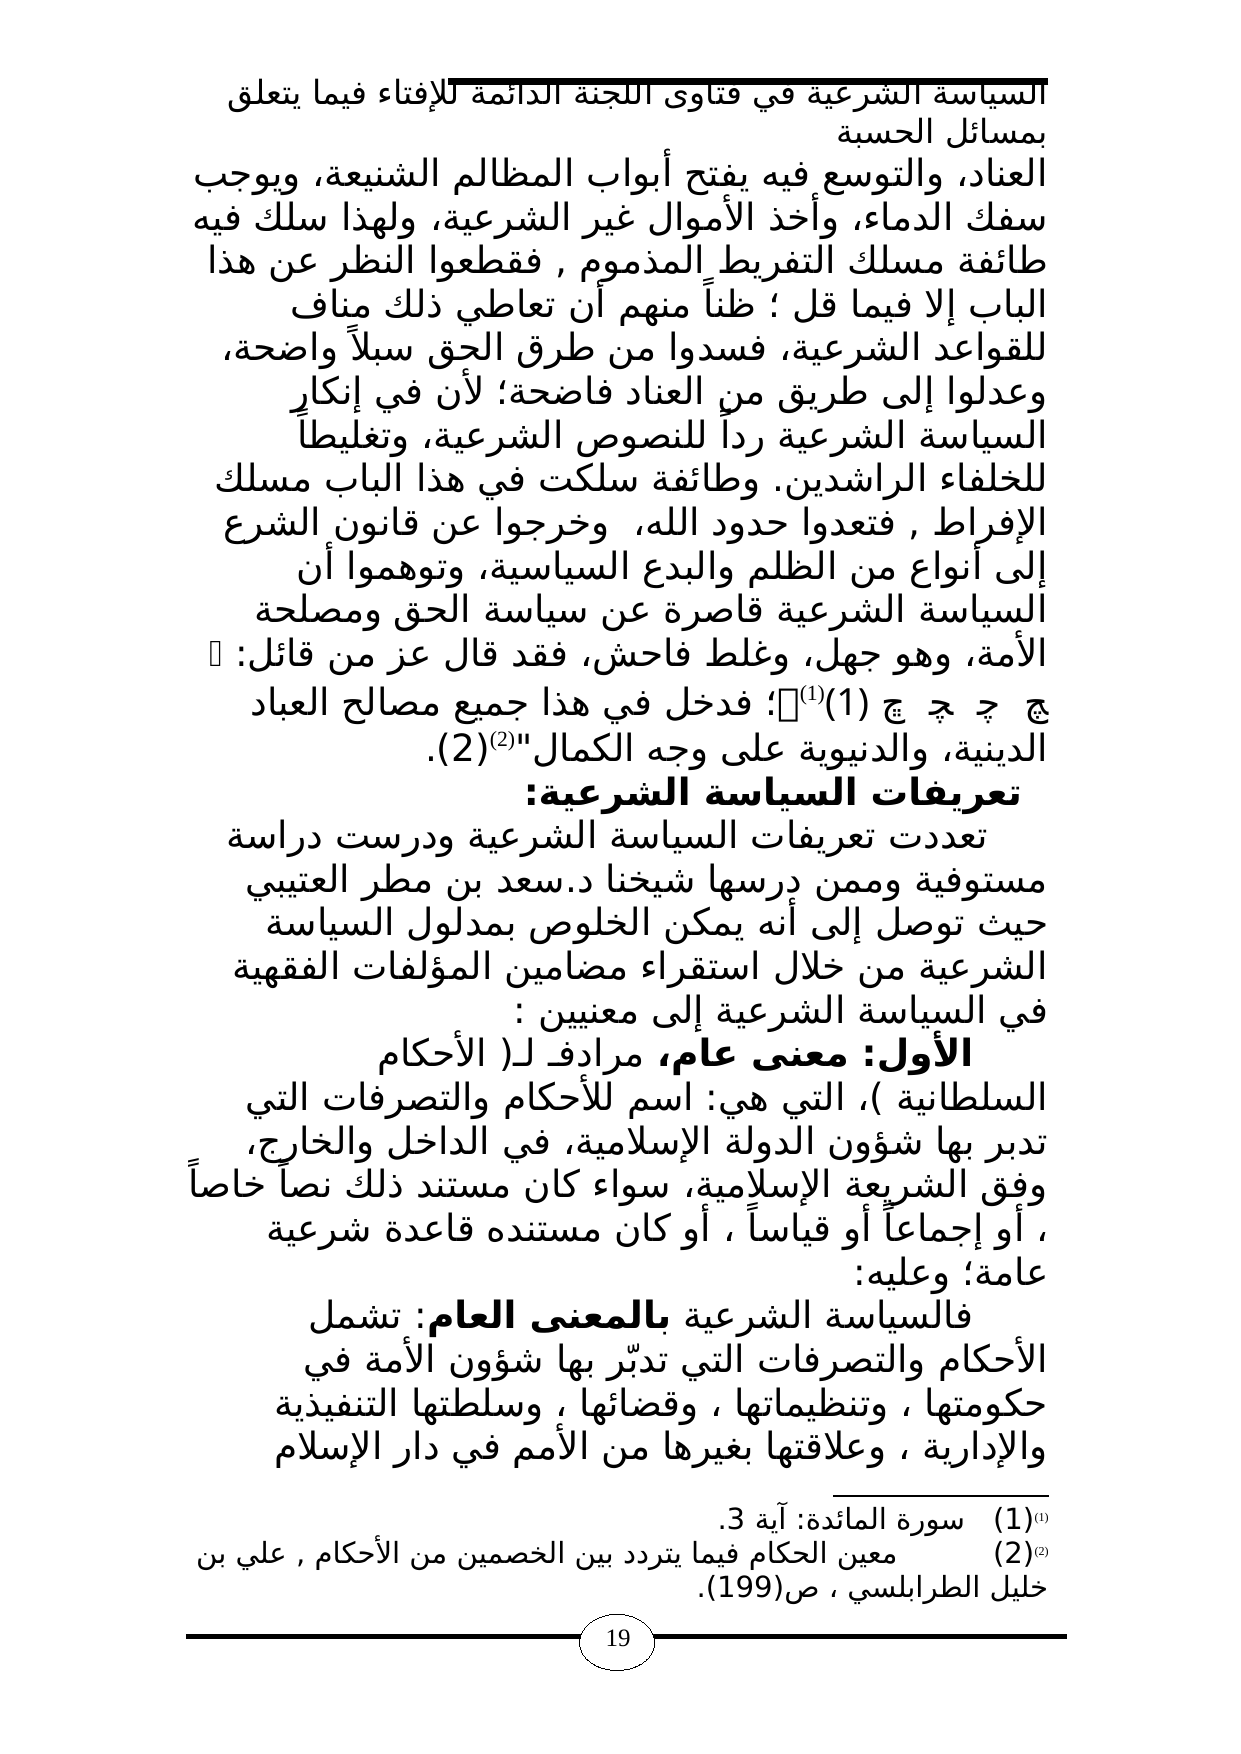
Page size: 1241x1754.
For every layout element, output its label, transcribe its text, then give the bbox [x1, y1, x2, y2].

text تعددت تعريفات السياسة الشرعية ودرست دراسة مستوفية وممن درسها شيخنا د.سعد بن مطر العتيبي حيث توصل إلى أنه يمكن الخلوص بمدلول السياسة الشرعية من خلال استقراء مضامين المؤلفات الفقهية في السياسة الشرعية إلى معنيين : [187, 814, 1048, 1032]
text قبل الشروع في التعريفات، لابد أن يعلم أن مصطلح السياسة الشرعية، كغيره من المصطلحات، مرَّ بعدة مدلولات بتغير الأزمان، والعصور، واختلاف الحاجات والأمور، ومما يبين أهمية فهم المصطلح، وتحديده؛ لئلا تزل القدم، وتتردى في دركات الهوى، المناظرة التي جرت بين أبي الوفاء ابن عقيل(3)، وبين بعض الفقهاء، فقال ابن عقيل: العمل بالسياسة هو الحزم، ولا يخلو منه إمام، وقال الآخر: لا سياسة إلا ما وافق الشرع، فقال ابن عقيل: السياسة ما كان من الأفعال، بحيث يكون الناس معه أقرب إلى الصلاح، وأبعد عن الفساد، وإن لم يشرعه الرسول ولا نزل به وحي؛ فإن أردت بقولك " لا سياسة إلا ما وافق الشرع "؛ أي: لم يخالف ما نطق به الشرع؛ فصحيح، وإن أردت ما نطق به الشرع؛ فغلط، وتغليط للصحابة؛ فقد جرى من الخلفاء الراشدين من القتل، والمثل ما لا يجحده عالم بالسير، ولو لم يكن إلا تحريق المصاحف كان رأيا اعتمدوا فيه على مصلحة، وكذلك تحريق علي الزنادقة في الأخاديد، ونفي عمر نصر بن حجاج(1)"ثم عقب ابن القيم على ماجرى في هذه المناظرة بعد إيراده لها بقوله: " هذا موضع مزلة أقدام، ومضلة أفهام، وهو مقام ضنك في معترك صعب، فرط فيه طائفة فعطلوا الحدود، وضيعوا الحقوق، وجرؤا أهل الفجور على الفساد، وجعلوا الشريعة قاصرة لا تقوم بمصالح العباد، وسدوا على أنفسهم طرقا صحيحة من الطرق التي يعرف بها المحق من المبطل، وعطلوها مع علمهم، وعلم الناس بها أنها أدلة حق، ظنا منهم منافاتها لقواعد الشرع، والذي أوجب لهم ذلك ؛ نوع تقصير في معرفة حقيقة الشريعة والتطبيق بين الواقع وبينها، فلما رأى ولاة الأمر ذلك، وأن الناس لا يستقيم أمرهم إلا بشيء زائد على ما فهمه هؤلاء من الشريعة؛ فأحدثوا لهم قوانين سياسية ينتظم بها مصالح العالم؛ فتولد من تقصير أولئك في الشريعة؛ وإحداث هؤلاء ما أحدثوه من أوضاع سياستهم شر طويل، وفساد عريض، وتفاقم الأمر، وتعذر استدراكه، وأفرط فيه طائفة أخرى , فسوغت منه ما يناقض حكم الله ورسوله، وكلا الطائفتين أتيت من قبل تقصيرها في معرفة ما بعث الله به رسوله".(2) يقول الإمام الطرابلسي(3):"اعلم أن السياسة شرع مغلظ، والسياسة نوعان: سياسة ظالمة فالشريعة تحرمها، وسياسة عادلة تخرج الحق من الظالم , وتدفع كثيراً من المظالم ,وتردع أهل الفساد، ويتوصل بها إلى المقاصد الشرعية للعباد. فالشرعية يجب المصير إليها، والاعتماد في إظهار الحق عليها، وهي باب واسع تضل فيه الأفهام، وتزل فيه الأقدام، وإهماله يضيع الحقوق، ويعطل الحدود، ويجرئ أهل الفساد، ويعين أهل العناد، والتوسع فيه يفتح أبواب المظالم الشنيعة، ويوجب سفك الدماء، وأخذ الأموال غير الشرعية، ولهذا سلك فيه طائفة مسلك التفريط المذموم , فقطعوا النظر عن هذا الباب إلا فيما قل ؛ ظناً منهم أن تعاطي ذلك مناف للقواعد الشرعية، فسدوا من طرق الحق سبلاً واضحة، وعدلوا إلى طريق من العناد فاضحة؛ لأن في إنكار السياسة الشرعية رداً للنصوص الشرعية، وتغليطاً للخلفاء الراشدين. وطائفة سلكت في هذا الباب مسلك الإفراط , فتعدوا حدود الله، وخرجوا عن قانون الشرع إلى أنواع من الظلم والبدع السياسية، وتوهموا أن السياسة الشرعية قاصرة عن سياسة الحق ومصلحة الأمة، وهو جهل، وغلط فاحش، فقد قال عز من قائل: ﭻ ﭼ ﭽ ﭾ (1)؛ فدخل في هذا جميع مصالح العباد الدينية، والدنيوية على وجه الكمال"(2). [187, 151, 1048, 770]
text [187, 1294, 1048, 1468]
text الأول: معنى عام، مرادفـ لـ( الأحكام السلطانية )، التي هي: اسم للأحكام والتصرفات التي تدبر بها شؤون الدولة الإسلامية، في الداخل والخارج، وفق الشريعة الإسلامية، سواء كان مستند ذلك نصاً خاصاً ، أو إجماعاً أو قياساً ، أو كان مستنده قاعدة شرعية عامة؛ وعليه: [187, 1032, 1048, 1294]
text تعريفات السياسة الشرعية: [187, 770, 1048, 814]
